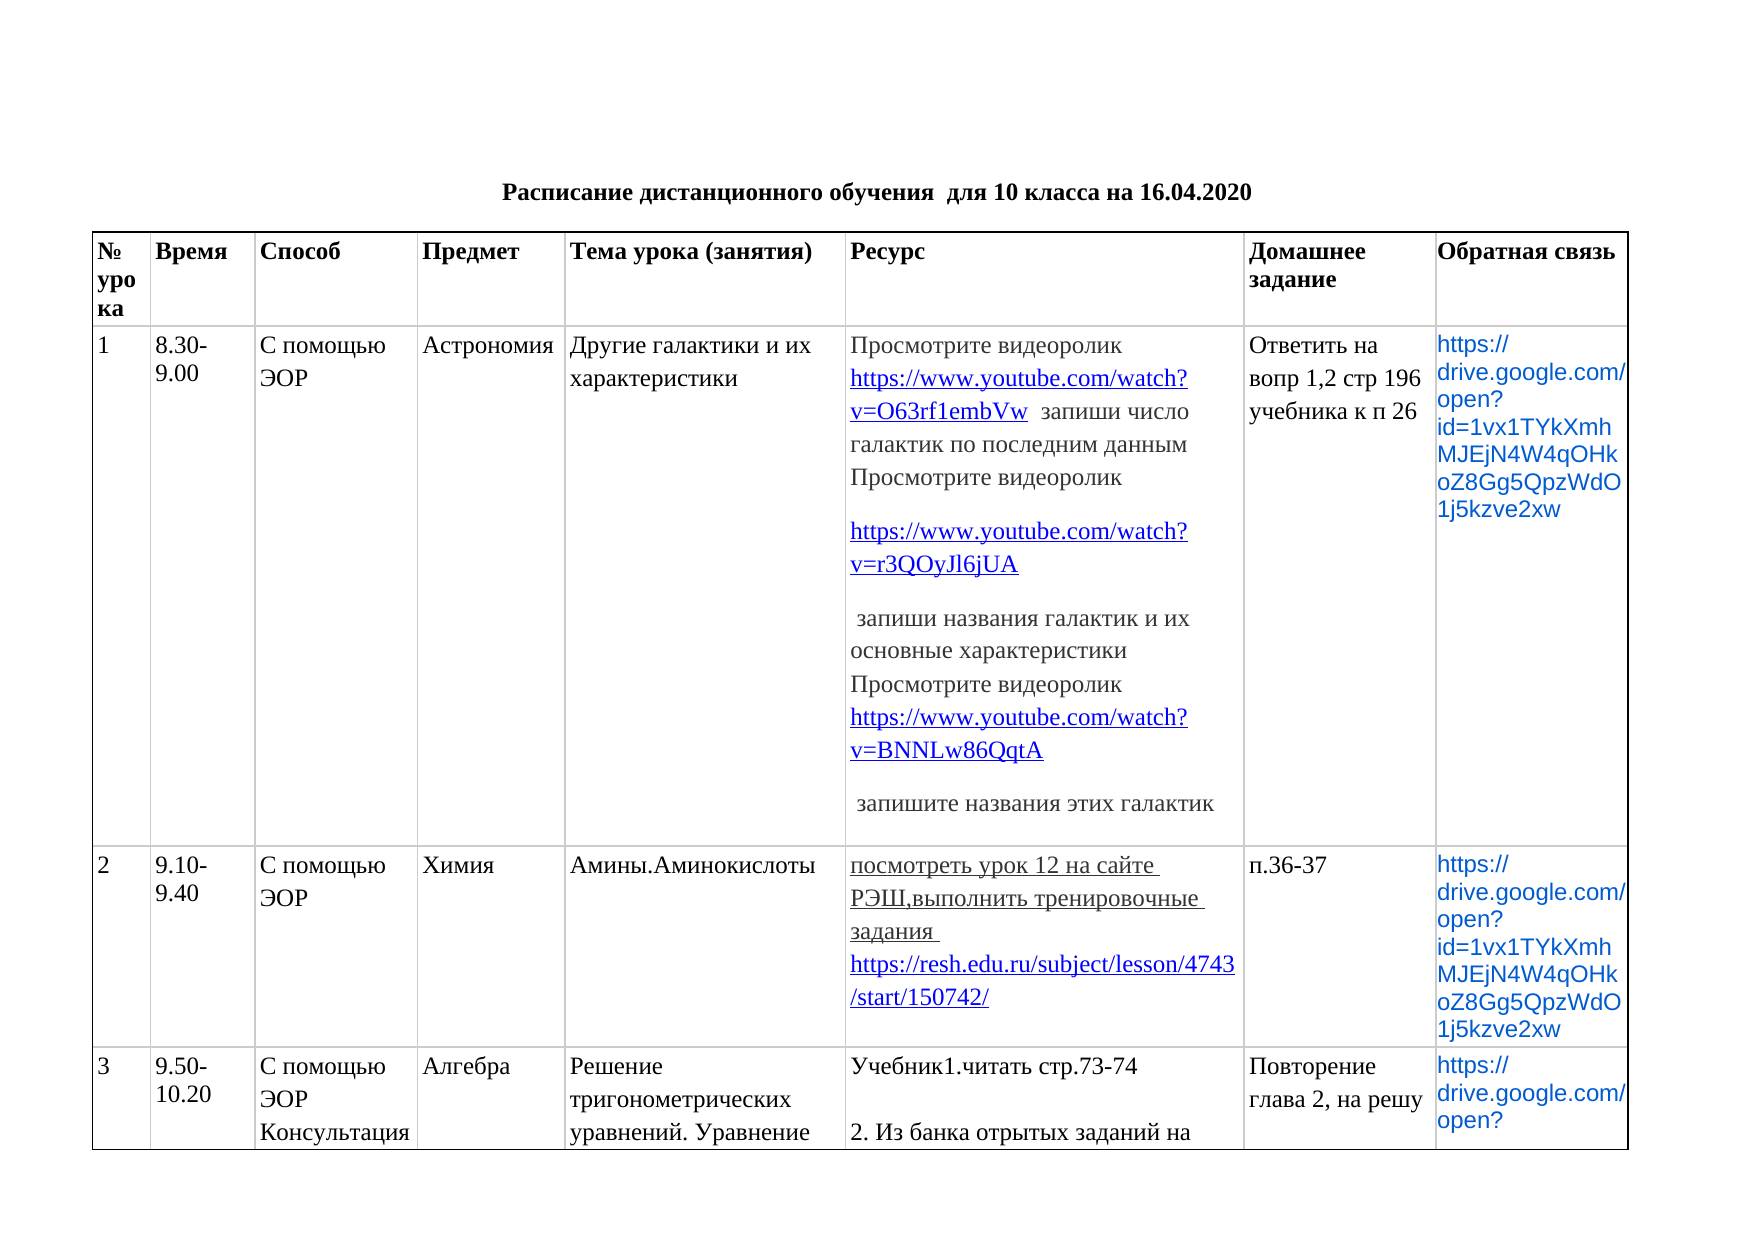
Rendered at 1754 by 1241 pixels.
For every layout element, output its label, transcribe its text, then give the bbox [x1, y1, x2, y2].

text Расписание дистанционного обучения для 10 класса на 16.04.2020 [118, 177, 1636, 206]
table_cell Алгебра [418, 1048, 564, 1149]
table_cell 9.10-9.40 [151, 847, 254, 1046]
table_cell Амины.Аминокислоты [566, 847, 845, 1046]
table_cell Астрономия [418, 327, 564, 845]
table_cell Другие галактики и их характеристики [566, 327, 845, 845]
table_cell С помощью ЭОР [256, 327, 417, 845]
table_cell Просмотрите видеоролик https://www.youtube.com/watch?v=O63rf1embVw запиши число галактик по последним данным Просмотрите видеоролик https://www.youtube.com/watch?v=r3QOyJl6jUA запиши названия галактик и их основные характеристики Просмотрите видеоролик https://www.youtube.com/watch?v=BNNLw86QqtA запишите названия этих галактик [846, 327, 1243, 845]
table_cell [846, 1048, 1243, 1149]
table_header Тема урока (занятия) [566, 233, 845, 325]
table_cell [1245, 1048, 1435, 1149]
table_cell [256, 1048, 417, 1149]
table_cell 1 [93, 327, 150, 845]
table_header Время [151, 233, 254, 325]
table_cell 9.50-10.20 [151, 1048, 254, 1149]
table_cell посмотреть урок 12 на сайте РЭШ,выполнить тренировочные задания https://resh.edu.ru/subject/lesson/4743/start/150742/ [846, 847, 1243, 1046]
table_cell https://drive.google.com/open?id=1vx1TYkXmhMJEjN4W4qOHkoZ8Gg5QpzWdO1j5kzve2xw [1437, 327, 1627, 845]
table_header Предмет [418, 233, 564, 325]
table_cell С помощью ЭОР [256, 847, 417, 1046]
table_cell 2 [93, 847, 150, 1046]
table_header Обратная связь [1437, 233, 1627, 325]
table_cell Химия [418, 847, 564, 1046]
table_cell п.36-37 [1245, 847, 1435, 1046]
table_header Домашнее задание [1245, 233, 1435, 325]
table_header Ресурс [846, 233, 1243, 325]
table_cell https://drive.google.com/open?id=1vx1TYkXmhMJEjN4W4qOHkoZ8Gg5QpzWdO1j5kzve2xw [1437, 847, 1627, 1046]
table_cell 8.30-9.00 [151, 327, 254, 845]
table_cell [1437, 1048, 1627, 1149]
table_header Способ [256, 233, 417, 325]
table_cell Ответить на вопр 1,2 стр 196 учебника к п 26 [1245, 327, 1435, 845]
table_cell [566, 1048, 845, 1149]
table_header № урока [93, 233, 150, 325]
table_cell 3 [93, 1048, 150, 1149]
